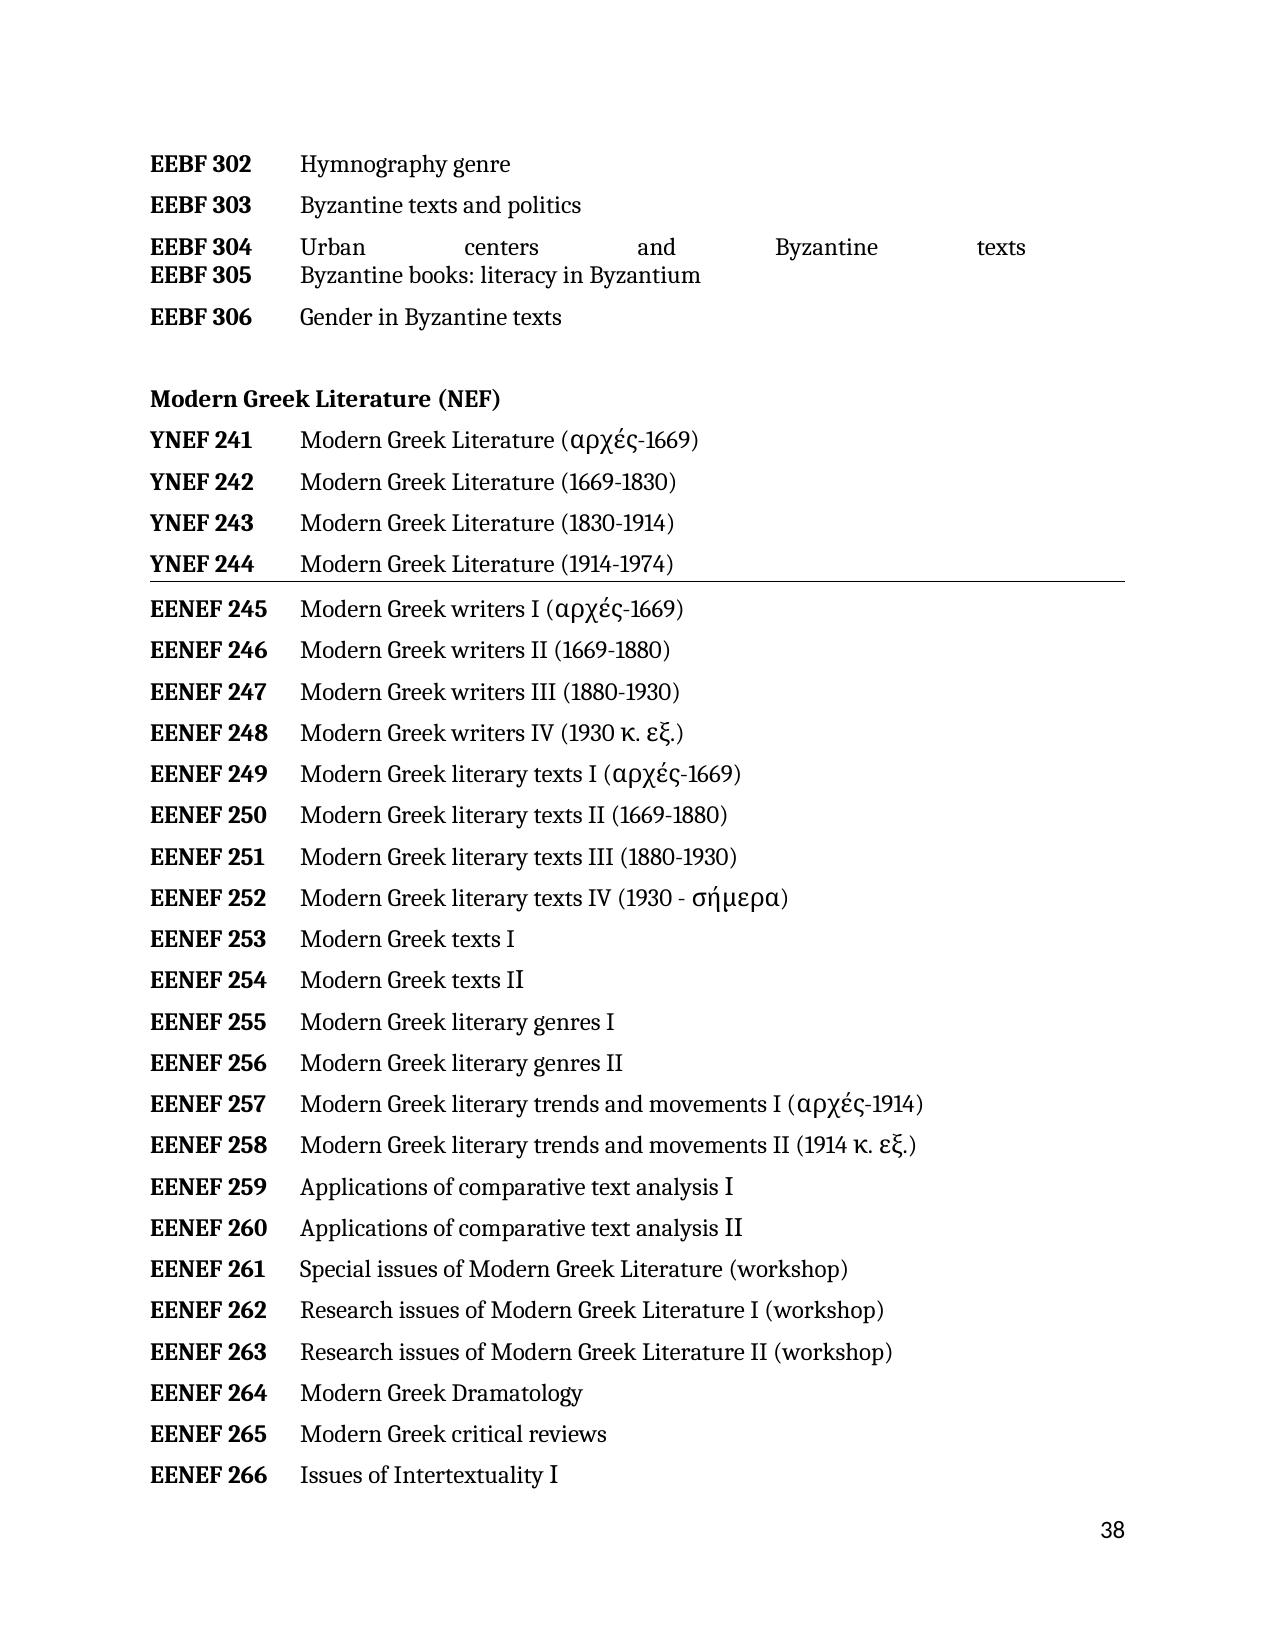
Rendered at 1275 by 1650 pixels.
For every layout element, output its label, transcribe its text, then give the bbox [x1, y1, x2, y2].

text YNEF 242 Modern Greek Literature (1669-1830) [150, 467, 1125, 496]
text EENEF 265 Modern Greek critical reviews [150, 1420, 1125, 1449]
text EENEF 253 Modern Greek texts I [150, 925, 1125, 954]
text EENEF 259 Applications of comparative text analysis Ι [150, 1172, 1125, 1201]
text YNEF 241 Modern Greek Literature (αρχές-1669) [150, 426, 1125, 455]
text Modern Greek Literature (NEF) [150, 385, 1125, 414]
text EEBF 303 Byzantine texts and politics [150, 191, 1125, 220]
text EENEF 266 Issues of Intertextuality Ι [150, 1461, 1125, 1490]
text EENEF 254 Modern Greek texts IΙ [150, 966, 1125, 995]
text EENEF 246 Modern Greek writers II (1669-1880) [150, 636, 1125, 665]
text EENEF 257 Modern Greek literary trends and movements I (αρχές-1914) [150, 1090, 1125, 1119]
text YNEF 244 Modern Greek Literature (1914-1974) [150, 550, 1125, 581]
text EENEF 252 Modern Greek literary texts IV (1930 - σήμερα) [150, 884, 1125, 912]
text EENEF 248 Modern Greek writers IV (1930 κ. εξ.) [150, 719, 1125, 747]
text EENEF 264 Modern Greek Dramatology [150, 1379, 1125, 1407]
text EEBF 306 Gender in Byzantine texts [150, 302, 1125, 331]
text EENEF 251 Modern Greek literary texts III (1880-1930) [150, 842, 1125, 871]
text EENEF 263 Research issues of Modern Greek Literature II (workshop) [150, 1337, 1125, 1366]
text EENEF 247 Modern Greek writers III (1880-1930) [150, 677, 1125, 706]
text EENEF 262 Research issues of Modern Greek Literature I (workshop) [150, 1296, 1125, 1325]
text EENEF 256 Modern Greek literary genres II [150, 1049, 1125, 1077]
text EENEF 261 Special issues of Modern Greek Literature (workshop) [150, 1255, 1125, 1284]
text EENEF 260 Applications of comparative text analysis ΙΙ [150, 1214, 1125, 1242]
text EEBF 304 Urban centers and Byzantine texts EEBF 305 Byzantine books: literacy in Byzantium [150, 232, 1125, 290]
text EEBF 302 Hymnography genre [150, 150, 1125, 179]
text EENEF 250 Modern Greek literary texts II (1669-1880) [150, 801, 1125, 830]
text EENEF 258 Modern Greek literary trends and movements II (1914 κ. εξ.) [150, 1131, 1125, 1160]
text EENEF 245 Modern Greek writers I (αρχές-1669) [150, 595, 1125, 624]
text EENEF 249 Modern Greek literary texts I (αρχές-1669) [150, 760, 1125, 789]
text YNEF 243 Modern Greek Literature (1830-1914) [150, 509, 1125, 537]
text EENEF 255 Modern Greek literary genres I [150, 1007, 1125, 1036]
